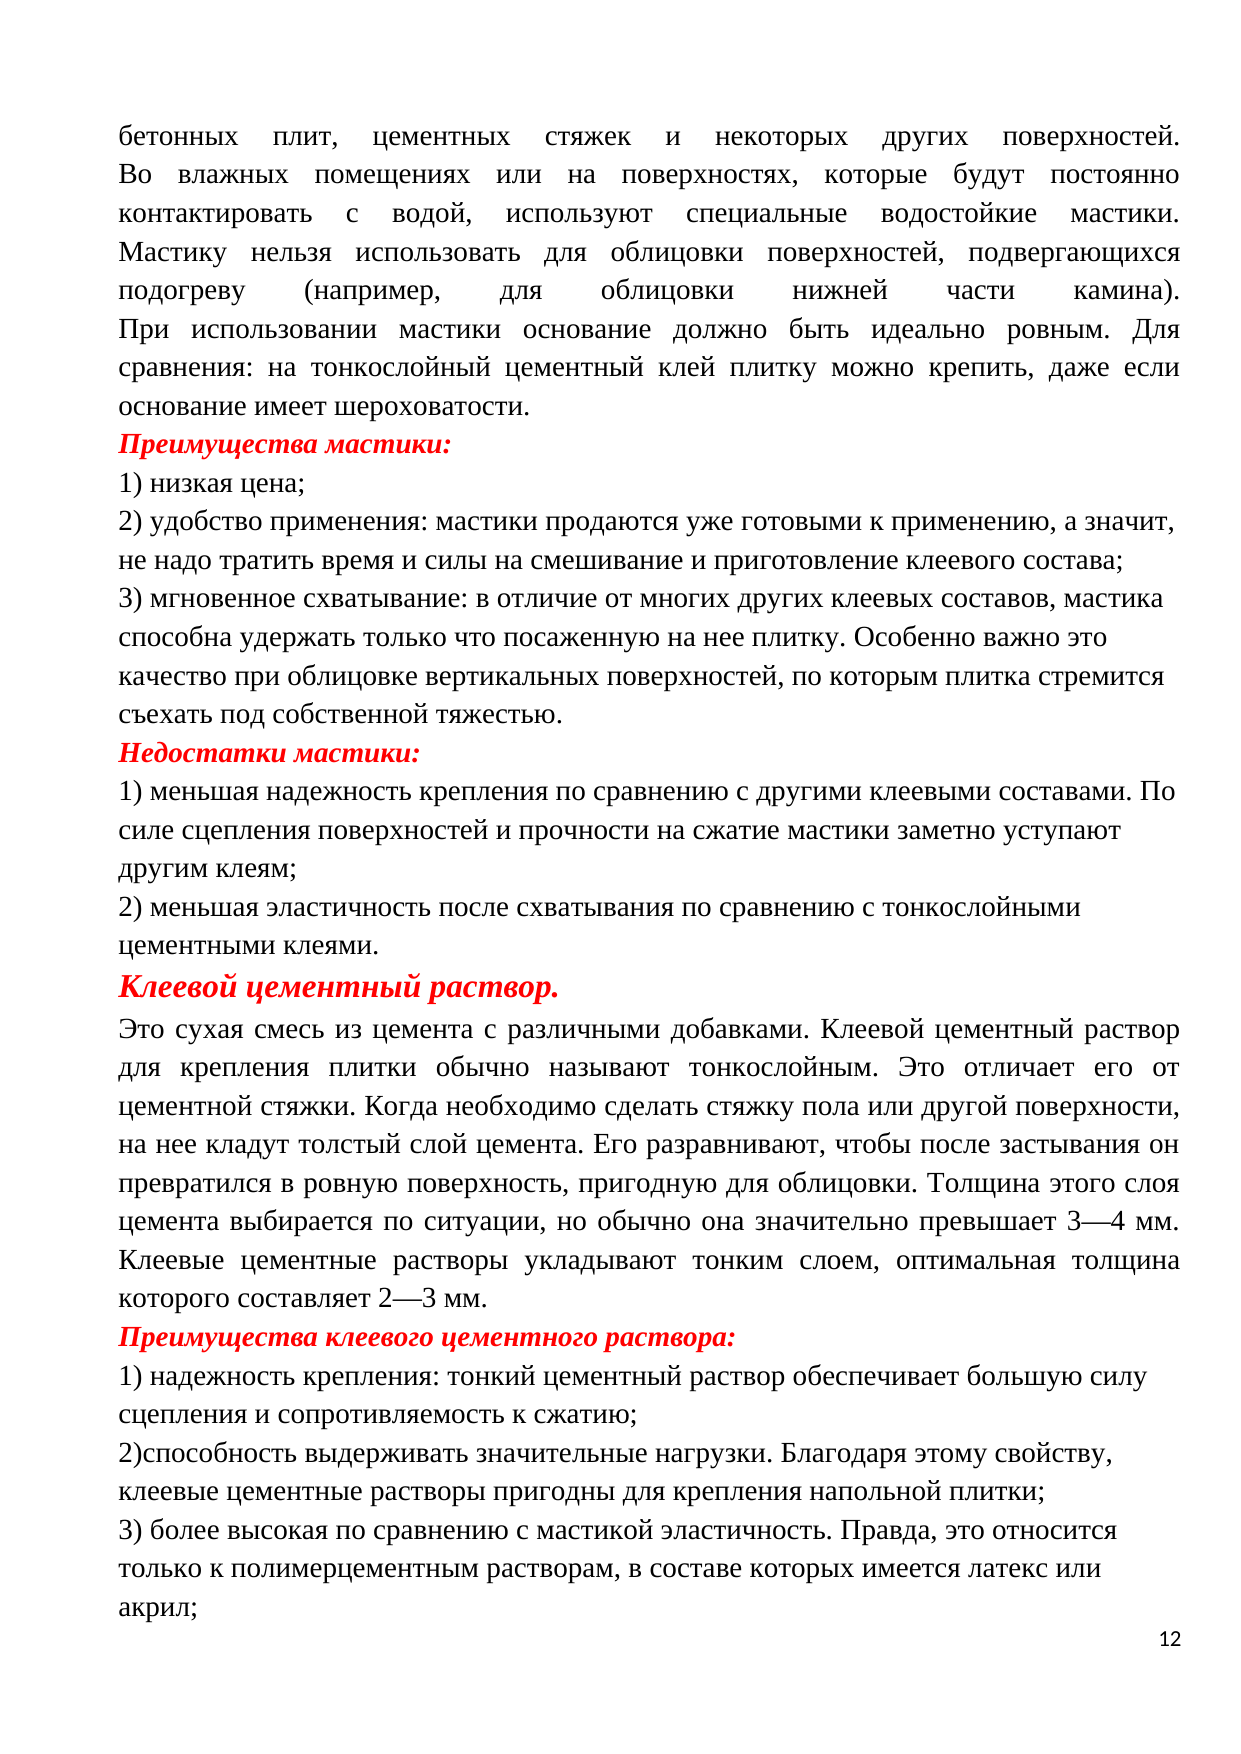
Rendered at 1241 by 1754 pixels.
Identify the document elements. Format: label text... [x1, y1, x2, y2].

text Преимущества мастики: 1) низкая цена; 2) удобство применения: мастики продаются уже готовыми к применению, а значит, не надо тратить время и силы на смешивание и приготовление клеевого состава; 3) мгновенное схватывание: в отличие от многих других клеевых составов, мастика способна удержать только что посаженную на нее плитку. Особенно важно это качество при облицовке вертикальных поверхностей, по которым плитка стремится съехать под собственной тяжестью. Недостатки мастики: 1) меньшая надежность крепления по сравнению с другими клеевыми составами. По силе сцепления поверхностей и прочности на сжатие мастики заметно уступают другим клеям; 2) меньшая эластичность после схватывания по сравнению с тонкослойными цементными клеями. Клеевой цементный раствор. [118, 426, 1181, 1005]
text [118, 118, 1181, 421]
text Это сухая смесь из цемента с различными добавками. Клеевой цементный раствор для крепления плитки обычно называют тонкослойным. Это отличает его от цементной стяжки. Когда необходимо сделать стяжку пола или другой поверхности, на нее кладут толстый слой цемента. Его разравнивают, чтобы после застывания он превратился в ровную поверхность, пригодную для облицовки. Толщина этого слоя цемента выбирается по ситуации, но обычно она значительно превышает 3—4 мм. Клеевые цементные растворы укладывают тонким слоем, оптимальная толщина которого составляет 2—3 мм. [118, 1011, 1181, 1314]
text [118, 1319, 1181, 1622]
